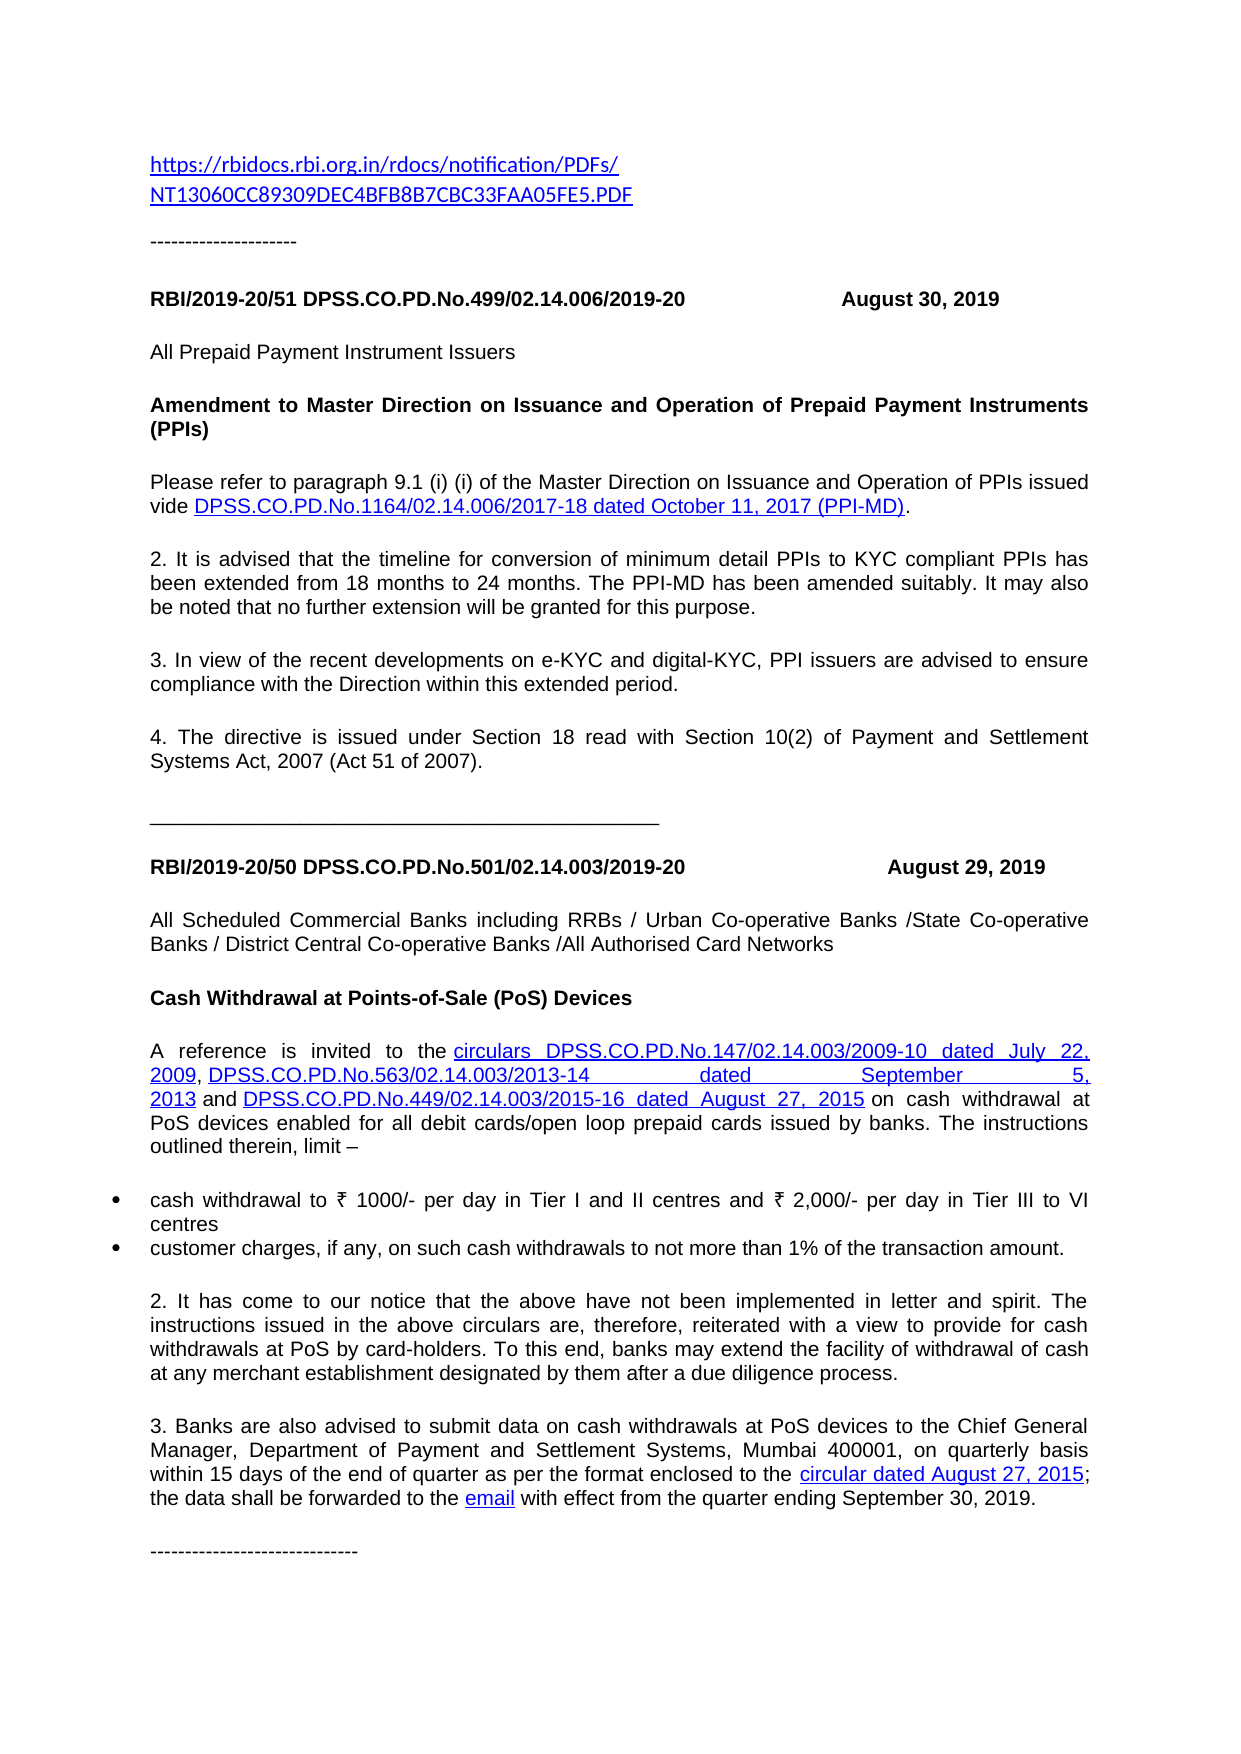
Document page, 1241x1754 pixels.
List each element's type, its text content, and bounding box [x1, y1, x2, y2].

text RBI/2019-20/51 DPSS.CO.PD.No.499/02.14.006/2019-20 August 30, 2019 [150, 286, 1090, 310]
text ------------------------------ [150, 1539, 1090, 1563]
text All Scheduled Commercial Banks including RRBs / Urban Co-operative Banks /State Co-operative Banks / District Central Co-operative Banks /All Authorised Card Networks [150, 908, 1090, 956]
text 2. It has come to our notice that the above have not been implemented in letter and spirit. The instructions issued in the above circulars are, therefore, reiterated with a view to provide for cash withdrawals at PoS by card-holders. To this end, banks may extend the facility of withdrawal of cash at any merchant establishment designated by them after a due diligence process. [150, 1289, 1090, 1384]
text 3. In view of the recent developments on e-KYC and digital-KYC, PPI issuers are advised to ensure compliance with the Direction within this extended period. [150, 648, 1090, 696]
text https://rbidocs.rbi.org.in/rdocs/notification/PDFs/NT13060CC89309DEC4BFB8B7CBC33FAA05FE5.PDF [150, 150, 1090, 208]
text --------------------- [150, 227, 1090, 255]
text 2. It is advised that the timeline for conversion of minimum detail PPIs to KYC compliant PPIs has been extended from 18 months to 24 months. The PPI-MD has been amended suitably. It may also be noted that no further extension will be granted for this purpose. [150, 547, 1090, 619]
text 3. Banks are also advised to submit data on cash withdrawals at PoS devices to the Chief General Manager, Department of Payment and Settlement Systems, Mumbai 400001, on quarterly basis within 15 days of the end of quarter as per the format enclosed to the circular dated August 27, 2015; the data shall be forwarded to the email with effect from the quarter ending September 30, 2019. [150, 1414, 1090, 1509]
text Amendment to Master Direction on Issuance and Operation of Prepaid Payment Instruments (PPIs) [150, 393, 1090, 441]
text RBI/2019-20/50 DPSS.CO.PD.No.501/02.14.003/2019-20 August 29, 2019 [150, 855, 1090, 879]
text 4. The directive is issued under Section 18 read with Section 10(2) of Payment and Settlement Systems Act, 2007 (Act 51 of 2007). [150, 725, 1090, 773]
text Please refer to paragraph 9.1 (i) (i) of the Master Direction on Issuance and Operation of PPIs issued vide DPSS.CO.PD.No.1164/02.14.006/2017-18 dated October 11, 2017 (PPI-MD). [150, 470, 1090, 518]
list customer charges, if any, on such cash withdrawals to not more than 1% of the transaction amount. [112, 1236, 1090, 1259]
text Cash Withdrawal at Points-of-Sale (PoS) Devices [150, 985, 1090, 1009]
text All Prepaid Payment Instrument Issuers [150, 339, 1090, 363]
list cash withdrawal to ₹ 1000/- per day in Tier I and II centres and ₹ 2,000/- per day in Tier III to VI centres [112, 1187, 1090, 1236]
text ____________________________________________ [150, 802, 1090, 826]
text A reference is invited to the circulars DPSS.CO.PD.No.147/02.14.003/2009-10 dated July 22, 2009, DPSS.CO.PD.No.563/02.14.003/2013-14 dated September 5, 2013 and DPSS.CO.PD.No.449/02.14.003/2015-16 dated August 27, 2015 on cash withdrawal at PoS devices enabled for all debit cards/open loop prepaid cards issued by banks. The instructions outlined therein, limit – [150, 1038, 1090, 1158]
